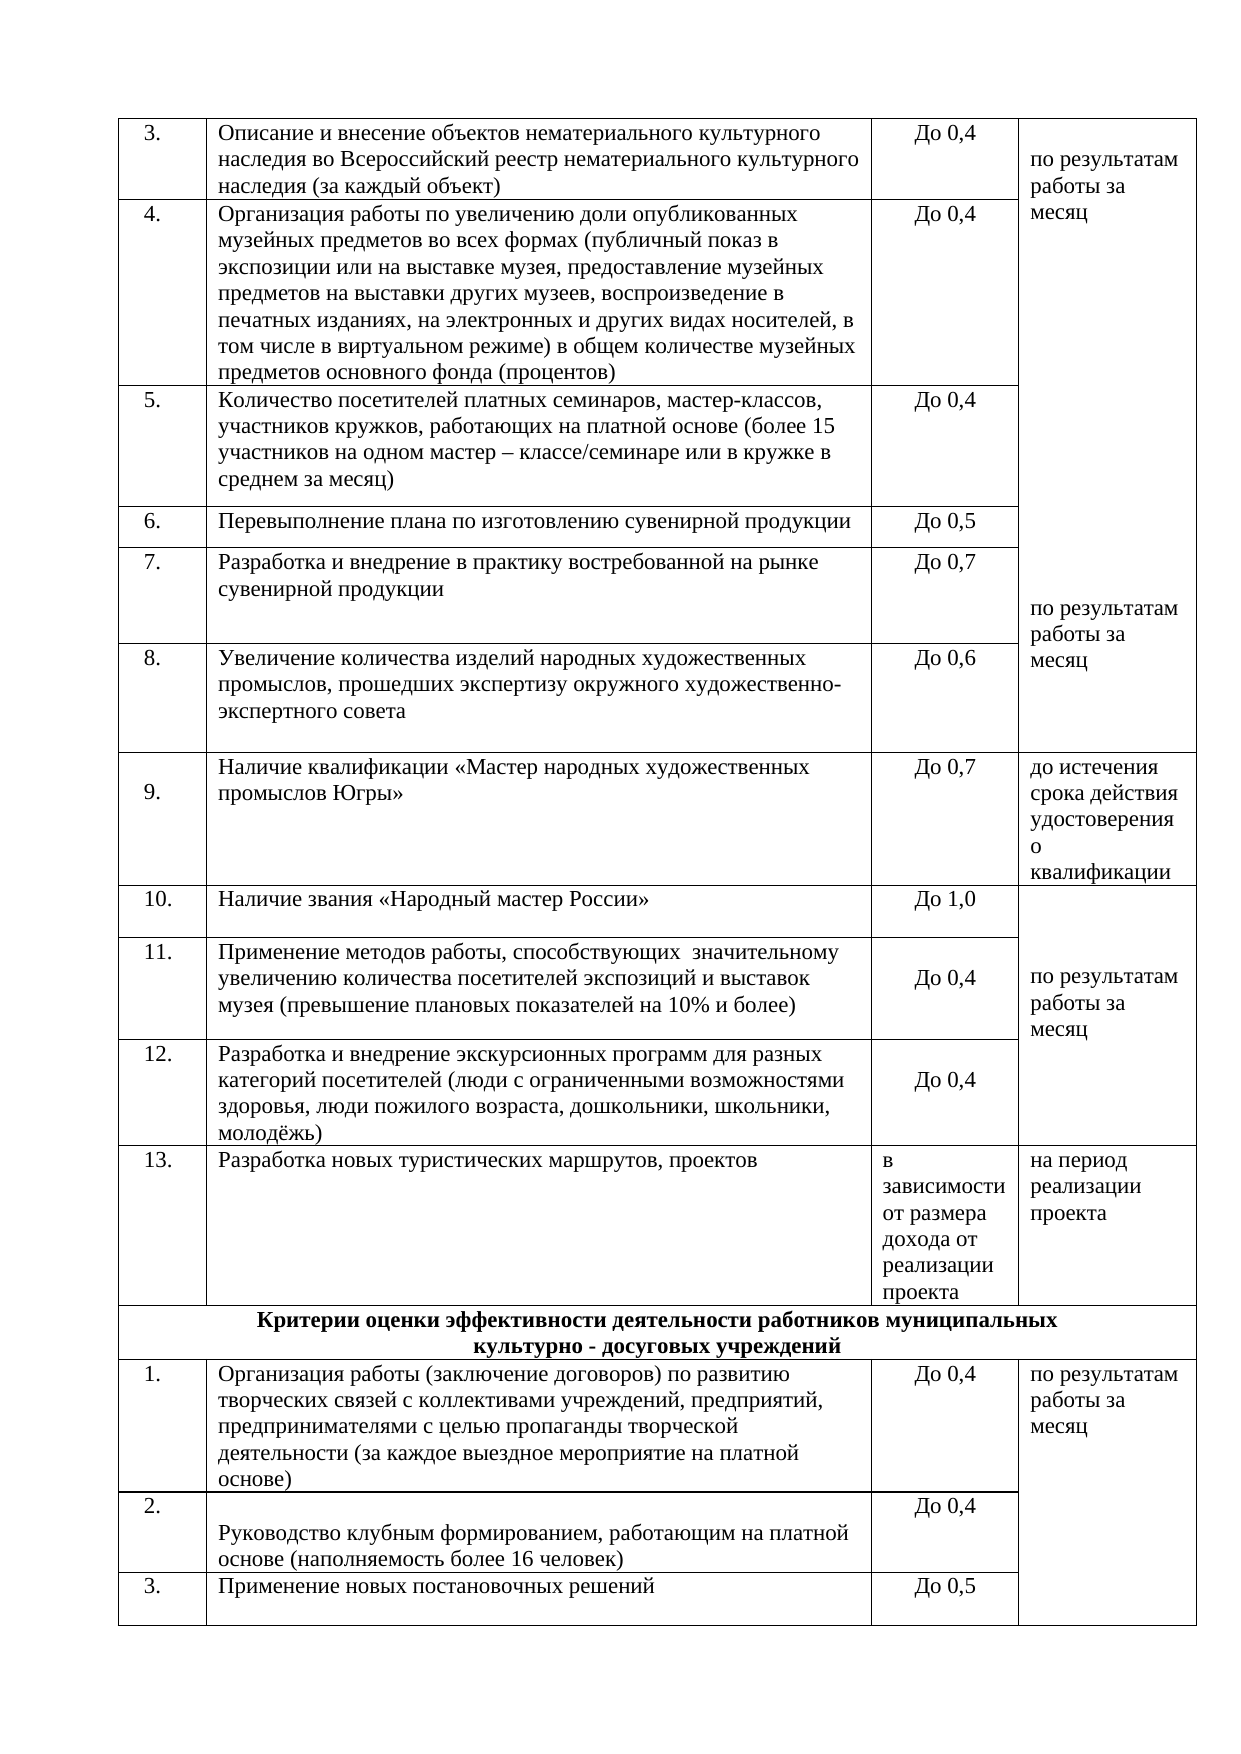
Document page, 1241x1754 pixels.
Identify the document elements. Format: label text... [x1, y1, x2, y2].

table_cell Количество посетителей платных семинаров, мастер-классов, участников кружков, работающих на платной основе (более 15 участников на одном мастер – классе/семинаре или в кружке в среднем за месяц) [207, 386, 871, 506]
table_cell До 0,4 [872, 1493, 1018, 1572]
table_cell Описание и внесение объектов нематериального культурного наследия во Всероссийский реестр нематериального культурного наследия (за каждый объект) [207, 119, 871, 199]
table_cell До 0,4 [872, 386, 1018, 506]
table_cell Применение новых постановочных решений [207, 1573, 871, 1625]
table_cell Руководство клубным формированием, работающим на платной основе (наполняемость более 16 человек) [207, 1493, 871, 1572]
table_cell До 0,5 [872, 1573, 1018, 1625]
table_cell До 0,4 [872, 1040, 1018, 1145]
table_cell по результатам работы за месяц [1019, 1360, 1196, 1625]
table_cell Перевыполнение плана по изготовлению сувенирной продукции [207, 507, 871, 547]
table_cell по результатам работы за месяц [1019, 886, 1196, 1145]
table_cell [119, 386, 206, 506]
table_cell До 0,4 [872, 200, 1018, 385]
table_cell До 0,4 [872, 1360, 1018, 1491]
table_cell [119, 548, 206, 643]
table_cell Организация работы по увеличению доли опубликованных музейных предметов во всех формах (публичный показ в экспозиции или на выставке музея, предоставление музейных предметов на выставки других музеев, воспроизведение в печатных изданиях, на электронных и других видах носителей, в том числе в виртуальном режиме) в общем количестве музейных предметов основного фонда (процентов) [207, 200, 871, 385]
table_cell До 0,7 [872, 753, 1018, 884]
table_cell [119, 1573, 206, 1625]
table_cell на период реализации проекта [1019, 1146, 1196, 1305]
table_cell [119, 886, 206, 937]
table_cell Критерии оценки эффективности деятельности работников муниципальных культурно - досуговых учреждений [119, 1306, 1196, 1359]
table_cell [119, 938, 206, 1038]
table_cell До 0,6 [872, 644, 1018, 752]
table_cell Наличие квалификации «Мастер народных художественных промыслов Югры» [207, 753, 871, 884]
table_cell Разработка новых туристических маршрутов, проектов [207, 1146, 871, 1305]
table_cell До 0,7 [872, 548, 1018, 643]
table_cell [119, 644, 206, 752]
table_cell До 0,4 [872, 938, 1018, 1038]
table_cell [119, 507, 206, 547]
table_cell Применение методов работы, способствующих значительному увеличению количества посетителей экспозиций и выставок музея (превышение плановых показателей на 10% и более) [207, 938, 871, 1038]
table_cell [119, 753, 206, 884]
table_cell До 0,5 [872, 507, 1018, 547]
table_cell [119, 1493, 206, 1572]
table_cell Наличие звания «Народный мастер России» [207, 886, 871, 937]
table_cell [119, 1146, 206, 1305]
table_cell Разработка и внедрение в практику востребованной на рынке сувенирной продукции [207, 548, 871, 643]
table_cell Разработка и внедрение экскурсионных программ для разных категорий посетителей (люди с ограниченными возможностями здоровья, люди пожилого возраста, дошкольники, школьники, молодёжь) [207, 1040, 871, 1145]
table_cell [119, 1040, 206, 1145]
table_cell Организация работы (заключение договоров) по развитию творческих связей с коллективами учреждений, предприятий, предпринимателями с целью пропаганды творческой деятельности (за каждое выездное мероприятие на платной основе) [207, 1360, 871, 1491]
table_cell до истечения срока действия удостоверения о квалификации [1019, 753, 1196, 884]
table_cell [119, 200, 206, 385]
table_cell Увеличение количества изделий народных художественных промыслов, прошедших экспертизу окружного художественно-экспертного совета [207, 644, 871, 752]
table_cell До 1,0 [872, 886, 1018, 937]
table_cell в зависимости от размера дохода от реализации проекта [872, 1146, 1018, 1305]
table_cell [119, 1360, 206, 1491]
table_cell [119, 119, 206, 199]
table_cell До 0,4 [872, 119, 1018, 199]
